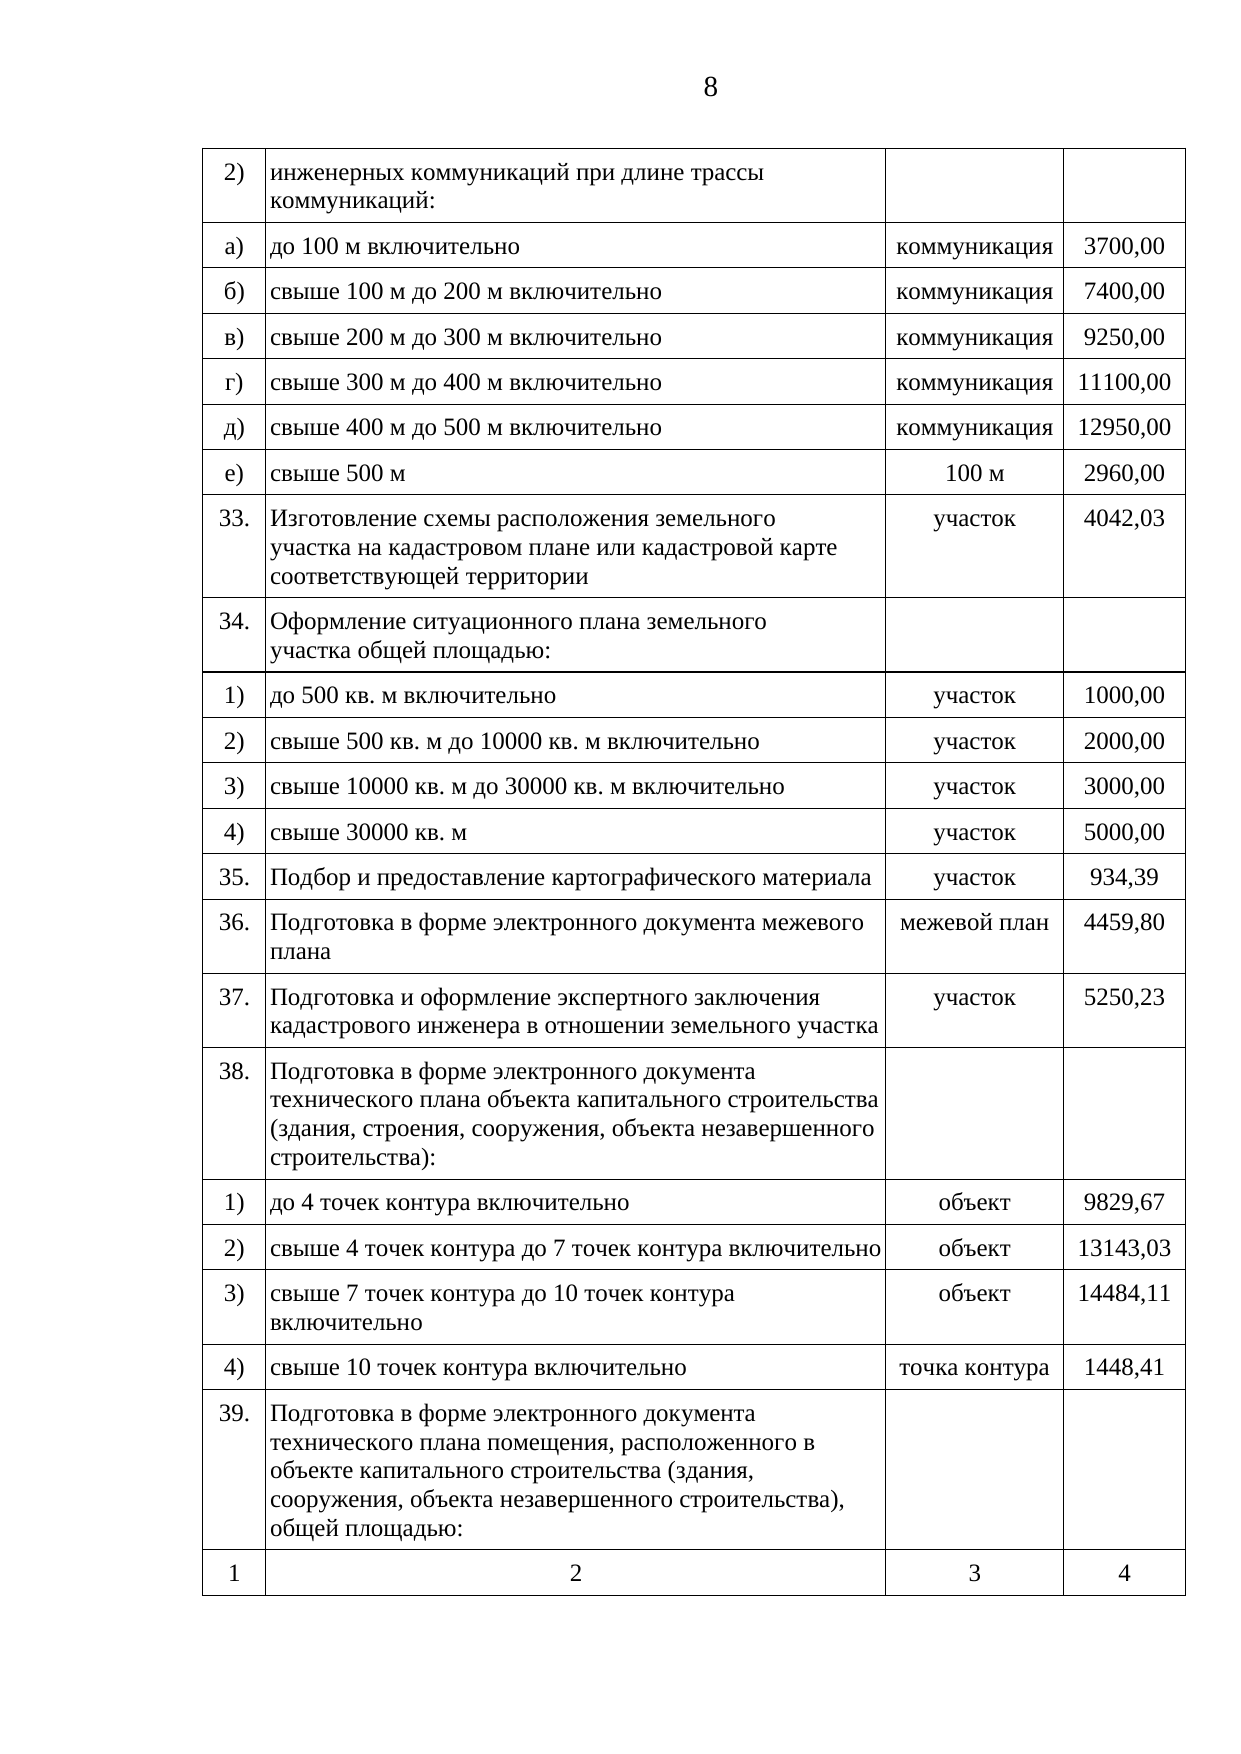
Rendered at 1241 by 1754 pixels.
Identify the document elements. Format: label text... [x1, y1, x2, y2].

table_cell а) [203, 223, 265, 267]
table_cell 4459,80 [1064, 900, 1185, 973]
table_cell свыше 500 м [266, 450, 885, 494]
table_cell 9250,00 [1064, 314, 1185, 358]
table_cell Изготовление схемы расположения земельного участка на кадастровом плане или кадастровой карте соответствующей территории [266, 495, 885, 597]
table_cell 12950,00 [1064, 405, 1185, 449]
table_cell Подготовка в форме электронного документа технического плана помещения, расположенного в объекте капитального строительства (здания, сооружения, объекта незавершенного строительства), общей площадью: [266, 1390, 885, 1549]
table_cell 33. [203, 495, 265, 597]
table_cell до 500 кв. м включительно [266, 673, 885, 717]
table_cell 13143,03 [1064, 1225, 1185, 1269]
table_cell свыше 30000 кв. м [266, 809, 885, 853]
table_cell в) [203, 314, 265, 358]
table_cell 9829,67 [1064, 1180, 1185, 1224]
table_cell [1064, 149, 1185, 222]
table_cell 36. [203, 900, 265, 973]
table_cell Подготовка в форме электронного документа технического плана объекта капитального строительства (здания, строения, сооружения, объекта незавершенного строительства): [266, 1048, 885, 1178]
table_cell 2 [266, 1550, 885, 1595]
table_cell 2000,00 [1064, 718, 1185, 762]
table_cell Оформление ситуационного плана земельного участка общей площадью: [266, 598, 885, 671]
table_cell свыше 400 м до 500 м включительно [266, 405, 885, 449]
table_cell до 100 м включительно [266, 223, 885, 267]
table_cell 2) [203, 1225, 265, 1269]
table_cell 3 [886, 1550, 1063, 1595]
table_cell 11100,00 [1064, 359, 1185, 403]
table_cell 2960,00 [1064, 450, 1185, 494]
table_cell 2) [203, 718, 265, 762]
table_cell г) [203, 359, 265, 403]
table_cell [886, 1390, 1063, 1549]
table_cell 4 [1064, 1550, 1185, 1595]
table_cell участок [886, 763, 1063, 808]
table_cell 38. [203, 1048, 265, 1178]
table_cell коммуникация [886, 359, 1063, 403]
table_cell [1064, 1048, 1185, 1178]
table_cell свыше 7 точек контура до 10 точек контура включительно [266, 1270, 885, 1343]
table_cell свыше 500 кв. м до 10000 кв. м включительно [266, 718, 885, 762]
table_cell 1448,41 [1064, 1345, 1185, 1389]
table_cell объект [886, 1270, 1063, 1343]
table_cell объект [886, 1180, 1063, 1224]
table_cell объект [886, 1225, 1063, 1269]
table_cell [1064, 598, 1185, 671]
table_cell 7400,00 [1064, 268, 1185, 313]
table_cell б) [203, 268, 265, 313]
table_cell свыше 10 точек контура включительно [266, 1345, 885, 1389]
table_cell участок [886, 673, 1063, 717]
table_cell Подготовка и оформление экспертного заключения кадастрового инженера в отношении земельного участка [266, 974, 885, 1047]
table_cell участок [886, 809, 1063, 853]
table_cell 37. [203, 974, 265, 1047]
table_cell участок [886, 495, 1063, 597]
table_cell 1) [203, 673, 265, 717]
table_cell 100 м [886, 450, 1063, 494]
table_cell [886, 598, 1063, 671]
table_cell 34. [203, 598, 265, 671]
table_cell 14484,11 [1064, 1270, 1185, 1343]
table_cell 3000,00 [1064, 763, 1185, 808]
table_cell коммуникация [886, 268, 1063, 313]
table_cell участок [886, 974, 1063, 1047]
table_cell свыше 200 м до 300 м включительно [266, 314, 885, 358]
table_cell 4042,03 [1064, 495, 1185, 597]
table_cell коммуникация [886, 223, 1063, 267]
table_cell 5250,23 [1064, 974, 1185, 1047]
table_cell точка контура [886, 1345, 1063, 1389]
table_cell [1064, 1390, 1185, 1549]
table_cell 1) [203, 1180, 265, 1224]
table_cell [886, 1048, 1063, 1178]
table_cell 5000,00 [1064, 809, 1185, 853]
table_cell 2) [203, 149, 265, 222]
table_cell 1 [203, 1550, 265, 1595]
table_cell свыше 300 м до 400 м включительно [266, 359, 885, 403]
table_cell 4) [203, 1345, 265, 1389]
table_cell 3) [203, 1270, 265, 1343]
table_cell 3) [203, 763, 265, 808]
table_cell инженерных коммуникаций при длине трассы коммуникаций: [266, 149, 885, 222]
table_cell 35. [203, 854, 265, 898]
table_cell 1000,00 [1064, 673, 1185, 717]
table_cell участок [886, 718, 1063, 762]
table_cell свыше 10000 кв. м до 30000 кв. м включительно [266, 763, 885, 808]
table_cell Подготовка в форме электронного документа межевого плана [266, 900, 885, 973]
table_cell межевой план [886, 900, 1063, 973]
table_cell д) [203, 405, 265, 449]
table_cell 39. [203, 1390, 265, 1549]
table_cell е) [203, 450, 265, 494]
table_cell 934,39 [1064, 854, 1185, 898]
table_cell 3700,00 [1064, 223, 1185, 267]
table_cell Подбор и предоставление картографического материала [266, 854, 885, 898]
table_cell свыше 100 м до 200 м включительно [266, 268, 885, 313]
table_cell коммуникация [886, 405, 1063, 449]
table_cell 4) [203, 809, 265, 853]
table_cell коммуникация [886, 314, 1063, 358]
table_cell до 4 точек контура включительно [266, 1180, 885, 1224]
table_cell [886, 149, 1063, 222]
table_cell участок [886, 854, 1063, 898]
table_cell свыше 4 точек контура до 7 точек контура включительно [266, 1225, 885, 1269]
